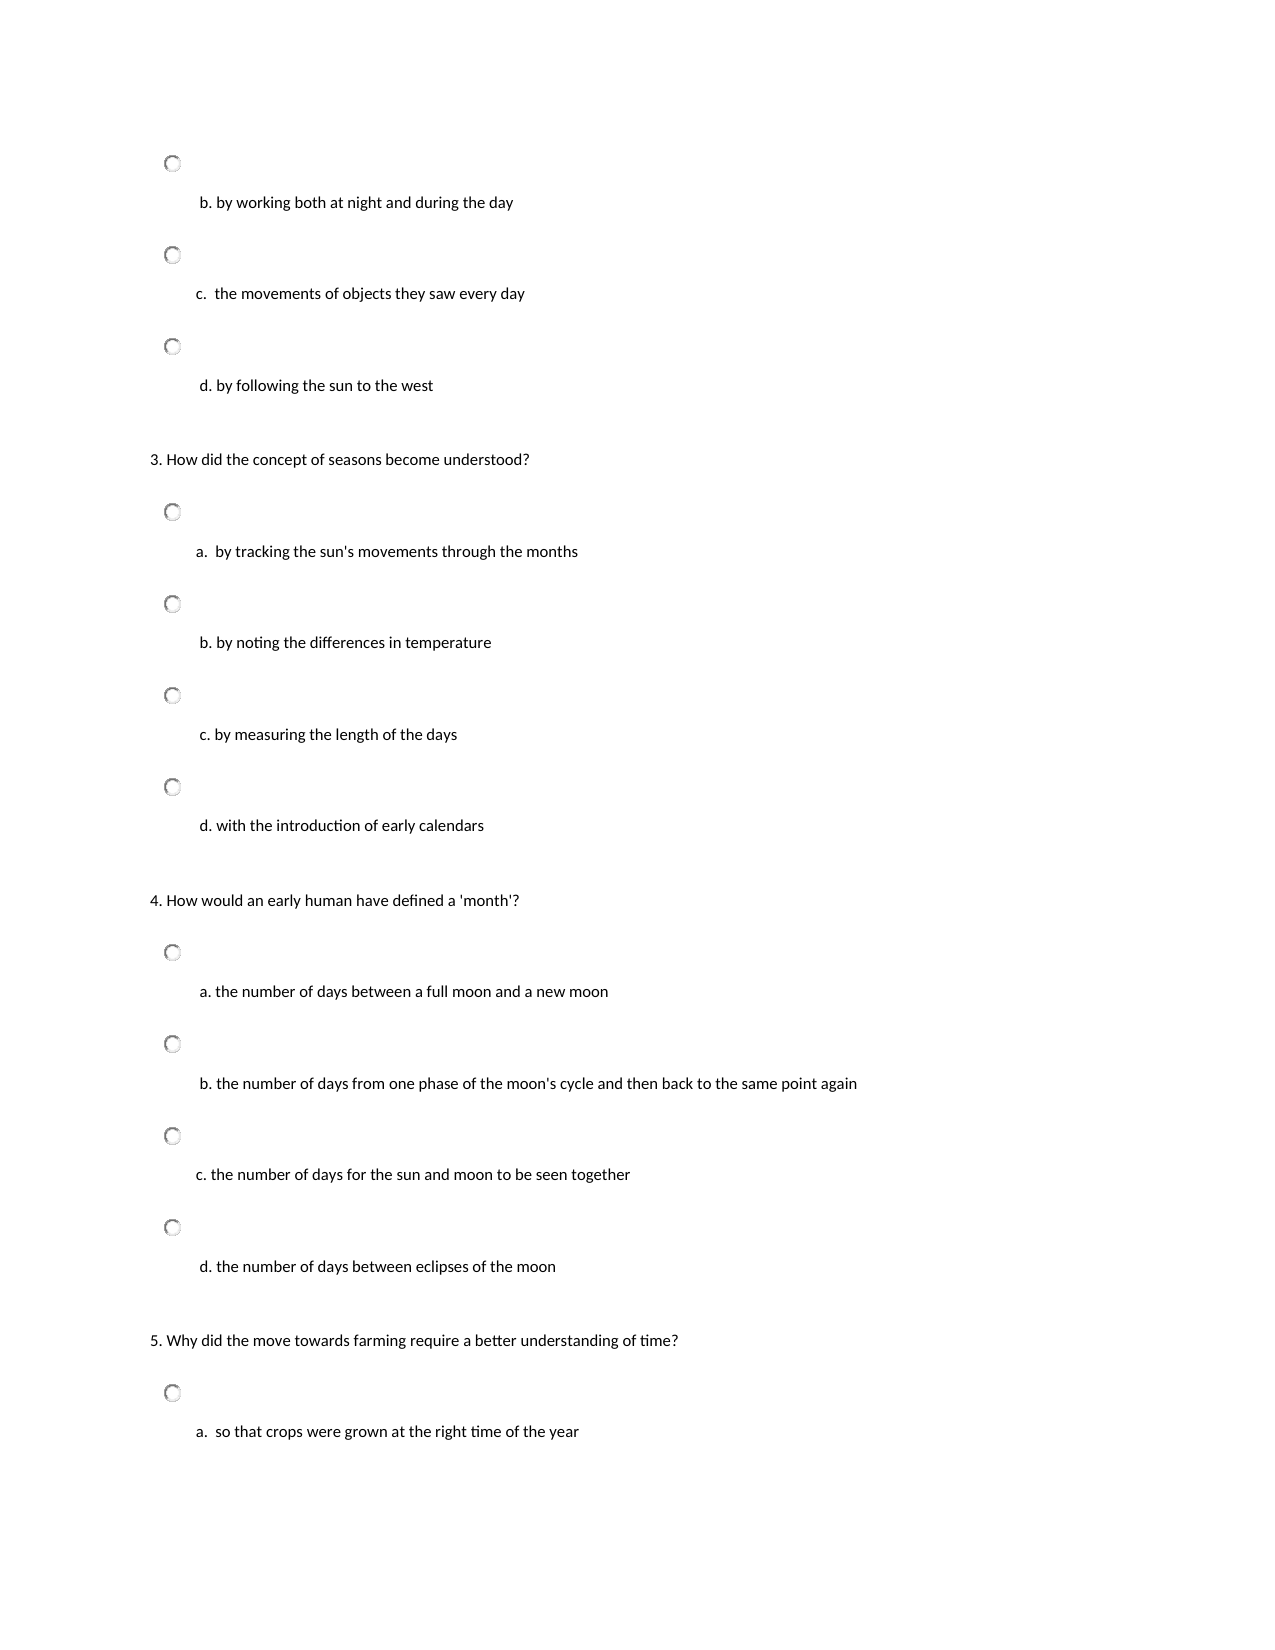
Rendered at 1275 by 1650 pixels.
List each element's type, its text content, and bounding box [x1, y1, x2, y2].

text c. the movements of objects they saw every day [150, 242, 1125, 304]
text d. with the introduction of early calendars [150, 773, 1125, 836]
text a. so that crops were grown at the right time of the year [150, 1380, 1125, 1442]
text c. by measuring the length of the days [150, 682, 1125, 744]
text b. by noting the differences in temperature [150, 590, 1125, 653]
text c. the number of days for the sun and moon to be seen together [150, 1122, 1125, 1185]
text d. by following the sun to the west [150, 333, 1125, 396]
text b. by working both at night and during the day [150, 150, 1125, 212]
text a. the number of days between a full moon and a new moon [150, 939, 1125, 1002]
text a. by tracking the sun's movements through the months [150, 499, 1125, 561]
text d. the number of days between eclipses of the moon [150, 1214, 1125, 1276]
text 4. How would an early human have defined a 'month'? [150, 865, 1125, 910]
text 3. How did the concept of seasons become understood? [150, 425, 1125, 470]
text b. the number of days from one phase of the moon's cycle and then back to the same point again [150, 1031, 1125, 1093]
text 5. Why did the move towards farming require a better understanding of time? [150, 1306, 1125, 1351]
